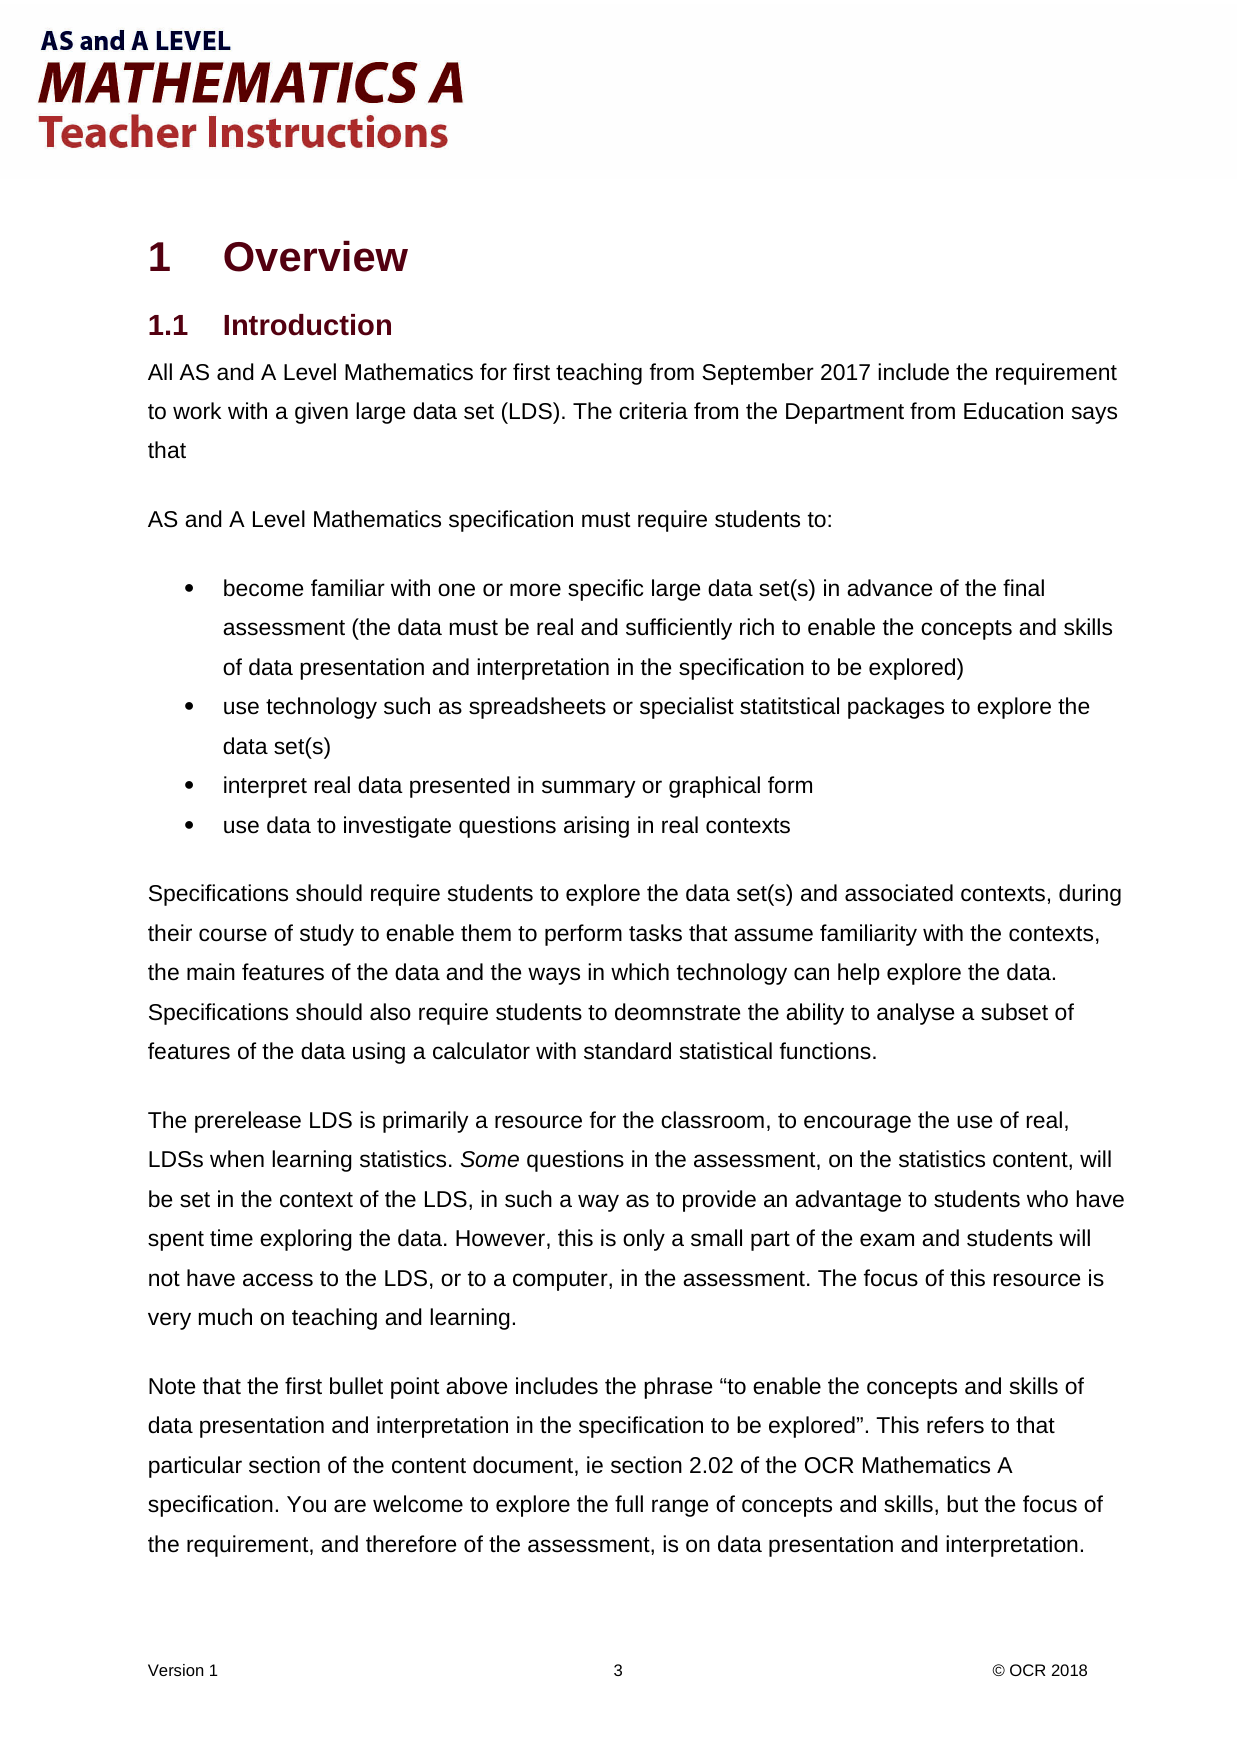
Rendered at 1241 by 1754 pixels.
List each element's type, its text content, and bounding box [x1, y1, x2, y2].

list use technology such as spreadsheets or specialist statitstical packages to explore the data set(s) [185, 693, 1128, 759]
subtitle 1.1 Introduction [148, 308, 1092, 342]
list use data to investigate questions arising in real contexts [185, 812, 1128, 838]
picture [0, 4, 1236, 179]
subtitle 1 Overview [148, 179, 1092, 280]
list interpret real data presented in summary or graphical form [185, 772, 1128, 798]
text AS and A Level Mathematics specification must require students to: [148, 506, 1128, 532]
list become familiar with one or more specific large data set(s) in advance of the final assessment (the data must be real and sufficiently rich to enable the concepts and skills of data presentation and interpretation in the specification to be explored) [185, 575, 1128, 680]
text The prerelease LDS is primarily a resource for the classroom, to encourage the use of real, LDSs when learning statistics. Some questions in the assessment, on the statistics content, will be set in the context of the LDS, in such a way as to provide an advantage to students who have spent time exploring the data. However, this is only a small part of the exam and students will not have access to the LDS, or to a computer, in the assessment. The focus of this resource is very much on teaching and learning. [148, 1107, 1128, 1331]
text Note that the first bullet point above includes the phrase “to enable the concepts and skills of data presentation and interpretation in the specification to be explored”. This refers to that particular section of the content document, ie section 2.02 of the OCR Mathematics A specification. You are welcome to explore the full range of concepts and skills, but the focus of the requirement, and therefore of the assessment, is on data presentation and interpretation. [148, 1373, 1128, 1557]
text Specifications should require students to explore the data set(s) and associated contexts, during their course of study to enable them to perform tasks that assume familiarity with the contexts, the main features of the data and the ways in which technology can help explore the data. Specifications should also require students to deomnstrate the ability to analyse a subset of features of the data using a calculator with standard statistical functions. [148, 880, 1128, 1064]
text All AS and A Level Mathematics for first teaching from September 2017 include the requirement to work with a given large data set (LDS). The criteria from the Department from Education says that [148, 358, 1128, 464]
